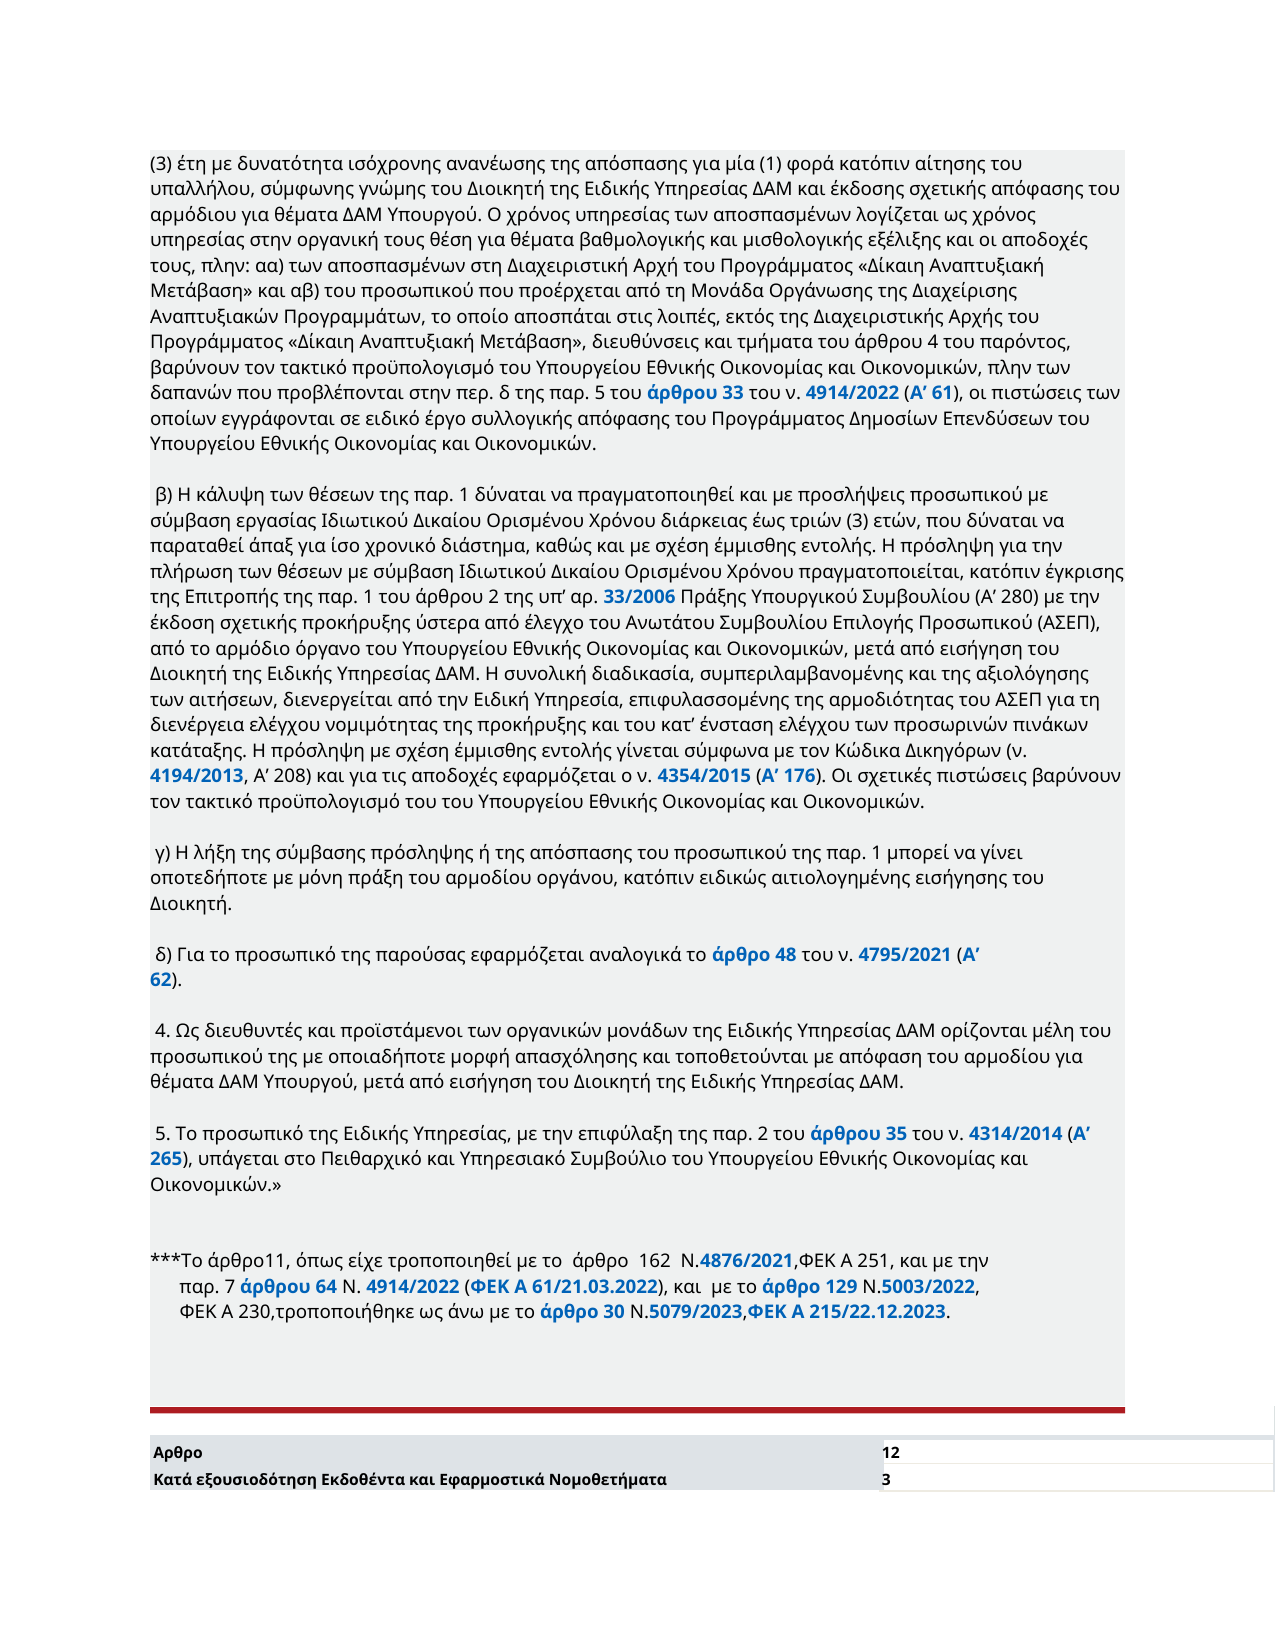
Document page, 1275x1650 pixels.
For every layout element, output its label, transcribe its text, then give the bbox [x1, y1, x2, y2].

text β) Η κάλυψη των θέσεων της παρ. 1 δύναται να πραγματοποιηθεί και με προσλήψεις προσωπικού με σύμβαση εργασίας Ιδιωτικού Δικαίου Ορισμένου Χρόνου διάρκειας έως τριών (3) ετών, που δύναται να παραταθεί άπαξ για ίσο χρονικό διάστημα, καθώς και με σχέση έμμισθης εντολής. Η πρόσληψη για την πλήρωση των θέσεων με σύμβαση Ιδιωτικού Δικαίου Ορισμένου Χρόνου πραγματοποιείται, κατόπιν έγκρισης της Επιτροπής της παρ. 1 του άρθρου 2 της υπ’ αρ. 33/2006 Πράξης Υπουργικού Συμβουλίου (Α’ 280) με την έκδοση σχετικής προκήρυξης ύστερα από έλεγχο του Ανωτάτου Συμβουλίου Επιλογής Προσωπικού (ΑΣΕΠ), από το αρμόδιο όργανο του Υπουργείου Εθνικής Οικονομίας και Οικονομικών, μετά από εισήγηση του Διοικητή της Ειδικής Υπηρεσίας ΔΑΜ. Η συνολική διαδικασία, συμπεριλαμβανομένης και της αξιολόγησης των αιτήσεων, διενεργείται από την Ειδική Υπηρεσία, επιφυλασσομένης της αρμοδιότητας του ΑΣΕΠ για τη διενέργεια ελέγχου νομιμότητας της προκήρυξης και του κατ’ ένσταση ελέγχου των προσωρινών πινάκων κατάταξης. Η πρόσληψη με σχέση έμμισθης εντολής γίνεται σύμφωνα με τον Κώδικα Δικηγόρων (ν. 4194/2013, Α’ 208) και για τις αποδοχές εφαρμόζεται ο ν. 4354/2015 (Α’ 176). Οι σχετικές πιστώσεις βαρύνουν τον τακτικό προϋπολογισμό του του Υπουργείου Εθνικής Οικονομίας και Οικονομικών. [150, 482, 1125, 813]
text παρ. 7 άρθρου 64 Ν. 4914/2022 (ΦΕΚ Α 61/21.03.2022), και με το άρθρο 129 Ν.5003/2022, [150, 1273, 1125, 1298]
table_cell Κατά εξουσιοδότηση Εκδοθέντα και Εφαρμοστικά Νομοθετήματα [150, 1467, 879, 1490]
table_cell Αρθρο [150, 1440, 879, 1463]
text ΦΕΚ Α 230,τροποποιήθηκε ως άνω με το άρθρο 30 Ν.5079/2023,ΦΕΚ Α 215/22.12.2023. [150, 1298, 1125, 1324]
text 62). [150, 967, 1125, 992]
text 5. Το προσωπικό της Ειδικής Υπηρεσίας, με την επιφύλαξη της παρ. 2 του άρθρου 35 του ν. 4314/2014 (Α’ 265), υπάγεται στο Πειθαρχικό και Υπηρεσιακό Συμβούλιο του Υπουργείου Εθνικής Οικονομίας και Οικονομικών.» [150, 1120, 1125, 1196]
text δ) Για το προσωπικό της παρούσας εφαρμόζεται αναλογικά το άρθρο 48 του ν. 4795/2021 (Α’ [150, 941, 1125, 967]
text ***Το άρθρο11, όπως είχε τροποποιηθεί με το άρθρο 162 Ν.4876/2021,ΦΕΚ Α 251, και με την [150, 1247, 1125, 1273]
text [150, 150, 1125, 456]
table_cell 3 [884, 1464, 1273, 1490]
table_header [150, 1406, 1274, 1435]
text γ) Η λήξη της σύμβασης πρόσληψης ή της απόσπασης του προσωπικού της παρ. 1 μπορεί να γίνει οποτεδήποτε με μόνη πράξη του αρμοδίου οργάνου, κατόπιν ειδικώς αιτιολογημένης εισήγησης του Διοικητή. [150, 839, 1125, 916]
text 4. Ως διευθυντές και προϊστάμενοι των οργανικών μονάδων της Ειδικής Υπηρεσίας ΔΑΜ ορίζονται μέλη του προσωπικού της με οποιαδήποτε μορφή απασχόλησης και τοποθετούνται με απόφαση του αρμοδίου για θέματα ΔΑΜ Υπουργού, μετά από εισήγηση του Διοικητή της Ειδικής Υπηρεσίας ΔΑΜ. [150, 1018, 1125, 1094]
table_cell 12 [884, 1440, 1273, 1463]
